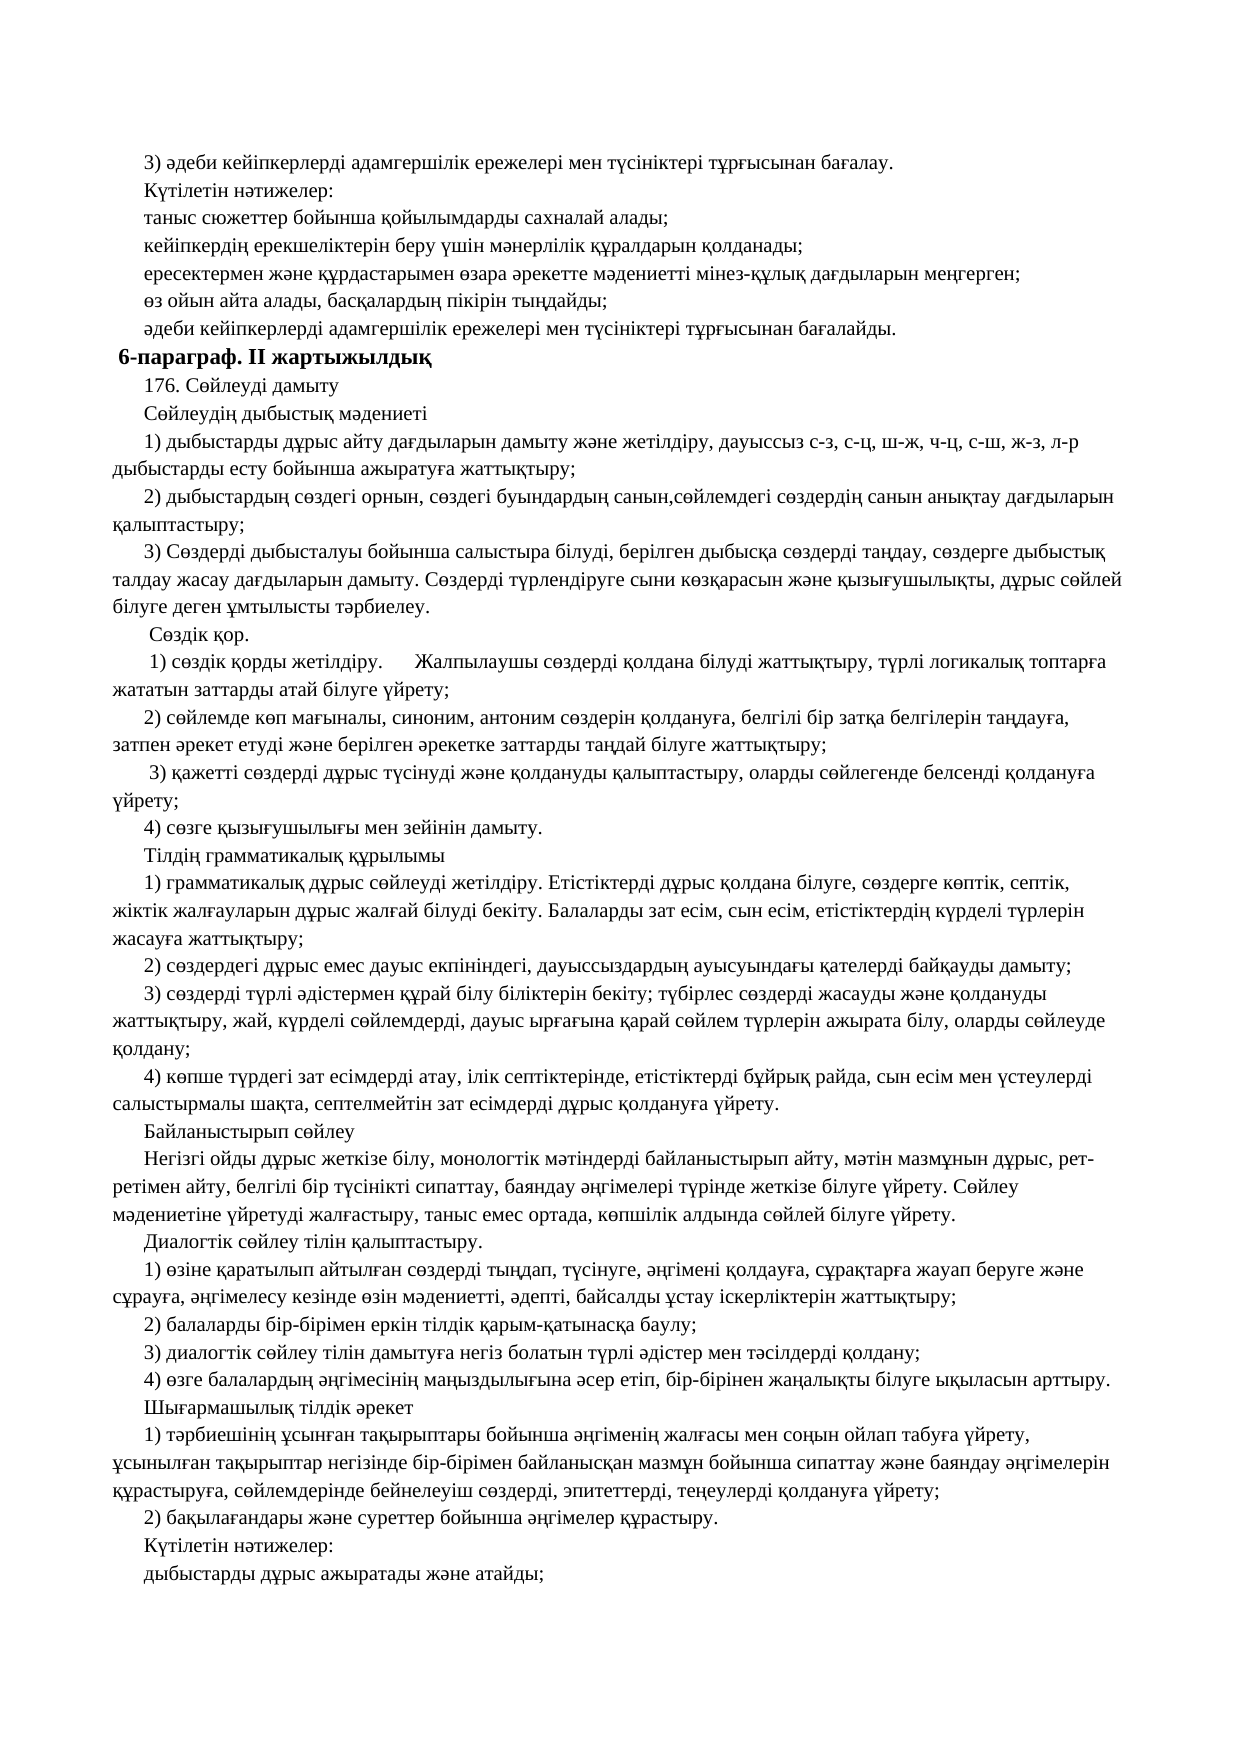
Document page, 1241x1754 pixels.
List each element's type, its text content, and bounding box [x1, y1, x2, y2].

text Күтілетін нәтижелер: [112, 178, 1128, 202]
text өз ойын айта алады, басқалардың пікірін тыңдайды; [112, 288, 1128, 312]
text 4) көпше түрдегі зат есімдерді атау, ілік септіктерінде, етістіктерді бұйрық райда, сын есім мен үстеулерді салыстырмалы шақта, септелмейтін зат есімдерді дұрыс қолдануға үйрету. [112, 1063, 1128, 1115]
text Диалогтік сөйлеу тілін қалыптастыру. [112, 1229, 1128, 1253]
text Сөйлеудің дыбыстық мәдениеті [112, 401, 1128, 425]
text 3) сөздерді түрлі әдістермен құрай білу біліктерін бекіту; түбірлес сөздерді жасауды және қолдануды жаттықтыру, жай, күрделі сөйлемдерді, дауыс ырғағына қарай сөйлем түрлерін ажырата білу, оларды сөйлеуде қолдану; [112, 981, 1128, 1060]
text Байланыстырып сөйлеу [112, 1119, 1128, 1143]
text Сөздік қор. [112, 622, 1128, 646]
text 4) өзге балалардың әңгімесінің маңыздылығына әсер етіп, бір-бірінен жаңалықты білуге ықыласын арттыру. [112, 1367, 1128, 1391]
text таныс сюжеттер бойынша қойылымдарды сахналай алады; [112, 205, 1128, 229]
text 1) сөздік қорды жетілдіру. Жалпылаушы сөздерді қолдана білуді жаттықтыру, түрлі логикалық топтарға жататын заттарды атай білуге үйрету; [112, 649, 1128, 701]
text Негізгі ойды дұрыс жеткізе білу, монологтік мәтіндерді байланыстырып айту, мәтін мазмұнын дұрыс, рет-ретімен айту, белгілі бір түсінікті сипаттау, баяндау әңгімелері түрінде жеткізе білуге үйрету. Сөйлеу мәдениетіне үйретуді жалғастыру, таныс емес ортада, көпшілік алдында сөйлей білуге үйрету. [112, 1146, 1128, 1226]
text 3) диалогтік сөйлеу тілін дамытуға негіз болатын түрлі әдістер мен тәсілдерді қолдану; [112, 1339, 1128, 1364]
text ересектермен және құрдастарымен өзара әрекетте мәдениетті мінез-құлық дағдыларын меңгерген; [112, 260, 1128, 284]
text 6-параграф. II жартыжылдық [112, 343, 1128, 369]
text 1) тәрбиешінің ұсынған тақырыптары бойынша әңгіменің жалғасы мен соңын ойлап табуға үйрету, ұсынылған тақырыптар негізінде бір-бірімен байланысқан мазмұн бойынша сипаттау және баяндау әңгімелерін құрастыруға, сөйлемдерінде бейнелеуіш сөздерді, эпитеттерді, теңеулерді қолдануға үйрету; [112, 1422, 1128, 1502]
text Күтілетін нәтижелер: [112, 1533, 1128, 1557]
text әдеби кейіпкерлерді адамгершілік ережелері мен түсініктері тұрғысынан бағалайды. [112, 316, 1128, 340]
text 1) өзіне қаратылып айтылған сөздерді тыңдап, түсінуге, әңгімені қолдауға, сұрақтарға жауап беруге және сұрауға, әңгімелесу кезінде өзін мәдениетті, әдепті, байсалды ұстау іскерліктерін жаттықтыру; [112, 1257, 1128, 1308]
text Шығармашылық тілдік әрекет [112, 1395, 1128, 1419]
text дыбыстарды дұрыс ажыратады және атайды; [112, 1560, 1128, 1584]
text 2) сөйлемде көп мағыналы, синоним, антоним сөздерін қолдануға, белгілі бір затқа белгілерін таңдауға, затпен әрекет етуді және берілген әрекетке заттарды таңдай білуге жаттықтыру; [112, 705, 1128, 756]
text 3) әдеби кейіпкерлерді адамгершілік ережелері мен түсініктері тұрғысынан бағалау. [112, 150, 1128, 174]
text 3) Сөздерді дыбысталуы бойынша салыстыра білуді, берілген дыбысқа сөздерді таңдау, сөздерге дыбыстық талдау жасау дағдыларын дамыту. Сөздерді түрлендіруге сыни көзқарасын және қызығушылықты, дұрыс сөйлей білуге деген ұмтылысты тәрбиелеу. [112, 539, 1128, 618]
text Тілдің грамматикалық құрылымы [112, 843, 1128, 867]
text 4) сөзге қызығушылығы мен зейінін дамыту. [112, 815, 1128, 839]
text 2) дыбыстардың сөздегі орнын, сөздегі буындардың санын,сөйлемдегі сөздердің санын анықтау дағдыларын қалыптастыру; [112, 484, 1128, 536]
text 176. Сөйлеуді дамыту [112, 373, 1128, 397]
text 1) дыбыстарды дұрыс айту дағдыларын дамыту және жетілдіру, дауыссыз с-з, с-ц, ш-ж, ч-ц, с-ш, ж-з, л-р дыбыстарды есту бойынша ажыратуға жаттықтыру; [112, 429, 1128, 480]
text 3) қажетті сөздерді дұрыс түсінуді және қолдануды қалыптастыру, оларды сөйлегенде белсенді қолдануға үйрету; [112, 760, 1128, 812]
text 2) сөздердегі дұрыс емес дауыс екпініндегі, дауыссыздардың ауысуындағы қателерді байқауды дамыту; [112, 953, 1128, 977]
text 2) бақылағандары және суреттер бойынша әңгімелер құрастыру. [112, 1505, 1128, 1529]
text кейіпкердің ерекшеліктерін беру үшін мәнерлілік құралдарын қолданады; [112, 233, 1128, 257]
text 2) балаларды бір-бірімен еркін тілдік қарым-қатынасқа баулу; [112, 1312, 1128, 1336]
text 1) грамматикалық дұрыс сөйлеуді жетілдіру. Етістіктерді дұрыс қолдана білуге, сөздерге көптік, септік, жіктік жалғауларын дұрыс жалғай білуді бекіту. Балаларды зат есім, сын есім, етістіктердің күрделі түрлерін жасауға жаттықтыру; [112, 870, 1128, 949]
